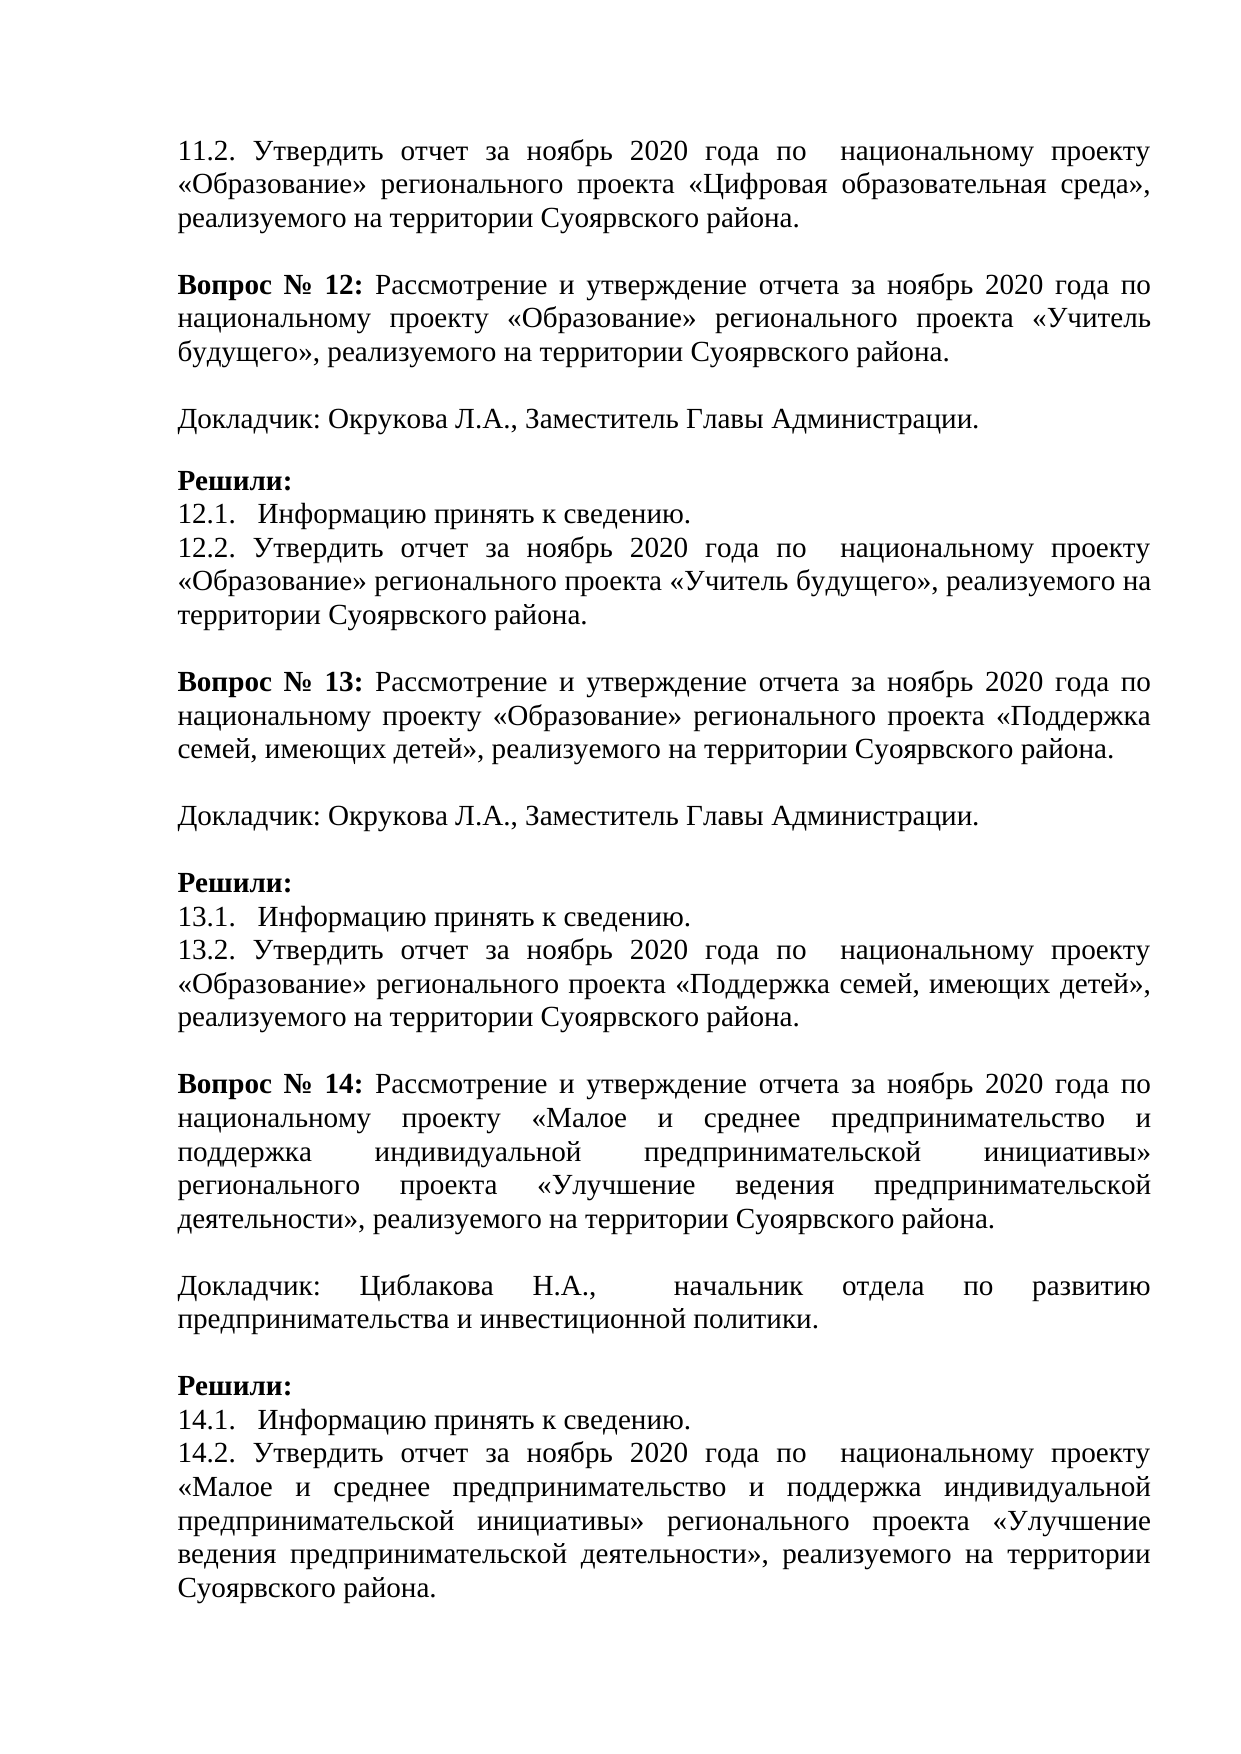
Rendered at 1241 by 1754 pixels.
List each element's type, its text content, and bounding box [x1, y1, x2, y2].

text 12.2. Утвердить отчет за ноябрь 2020 года по национальному проекту «Образование» регионального проекта «Учитель будущего», реализуемого на территории Суоярвского района. [177, 530, 1152, 631]
text Решили: [177, 463, 1152, 496]
text Вопрос № 14: Рассмотрение и утверждение отчета за ноябрь 2020 года по национальному проекту «Малое и среднее предпринимательство и поддержка индивидуальной предпринимательской инициативы» регионального проекта «Улучшение ведения предпринимательской деятельности», реализуемого на территории Суоярвского района. [177, 1067, 1152, 1234]
text 13.2. Утвердить отчет за ноябрь 2020 года по национальному проекту «Образование» регионального проекта «Поддержка семей, имеющих детей», реализуемого на территории Суоярвского района. [177, 932, 1152, 1033]
text Вопрос № 13: Рассмотрение и утверждение отчета за ноябрь 2020 года по национальному проекту «Образование» регионального проекта «Поддержка семей, имеющих детей», реализуемого на территории Суоярвского района. [177, 664, 1152, 765]
text Докладчик: Окрукова Л.А., Заместитель Главы Администрации. [177, 798, 1152, 832]
text Решили: [177, 865, 1152, 899]
text Докладчик: Окрукова Л.А., Заместитель Главы Администрации. [177, 401, 1152, 435]
text 11.2. Утвердить отчет за ноябрь 2020 года по национальному проекту «Образование» регионального проекта «Цифровая образовательная среда», реализуемого на территории Суоярвского района. [177, 133, 1152, 233]
text Вопрос № 12: Рассмотрение и утверждение отчета за ноябрь 2020 года по национальному проекту «Образование» регионального проекта «Учитель будущего», реализуемого на территории Суоярвского района. [177, 267, 1152, 368]
text 14.1. Информацию принять к сведению. [177, 1402, 1152, 1436]
text 14.2. Утвердить отчет за ноябрь 2020 года по национальному проекту «Малое и среднее предпринимательство и поддержка индивидуальной предпринимательской инициативы» регионального проекта «Улучшение ведения предпринимательской деятельности», реализуемого на территории Суоярвского района. [177, 1436, 1152, 1603]
text 13.1. Информацию принять к сведению. [177, 899, 1152, 932]
text 12.1. Информацию принять к сведению. [177, 496, 1152, 530]
text Решили: [177, 1368, 1152, 1402]
text Докладчик: Циблакова Н.А., начальник отдела по развитию предпринимательства и инвестиционной политики. [177, 1268, 1152, 1335]
